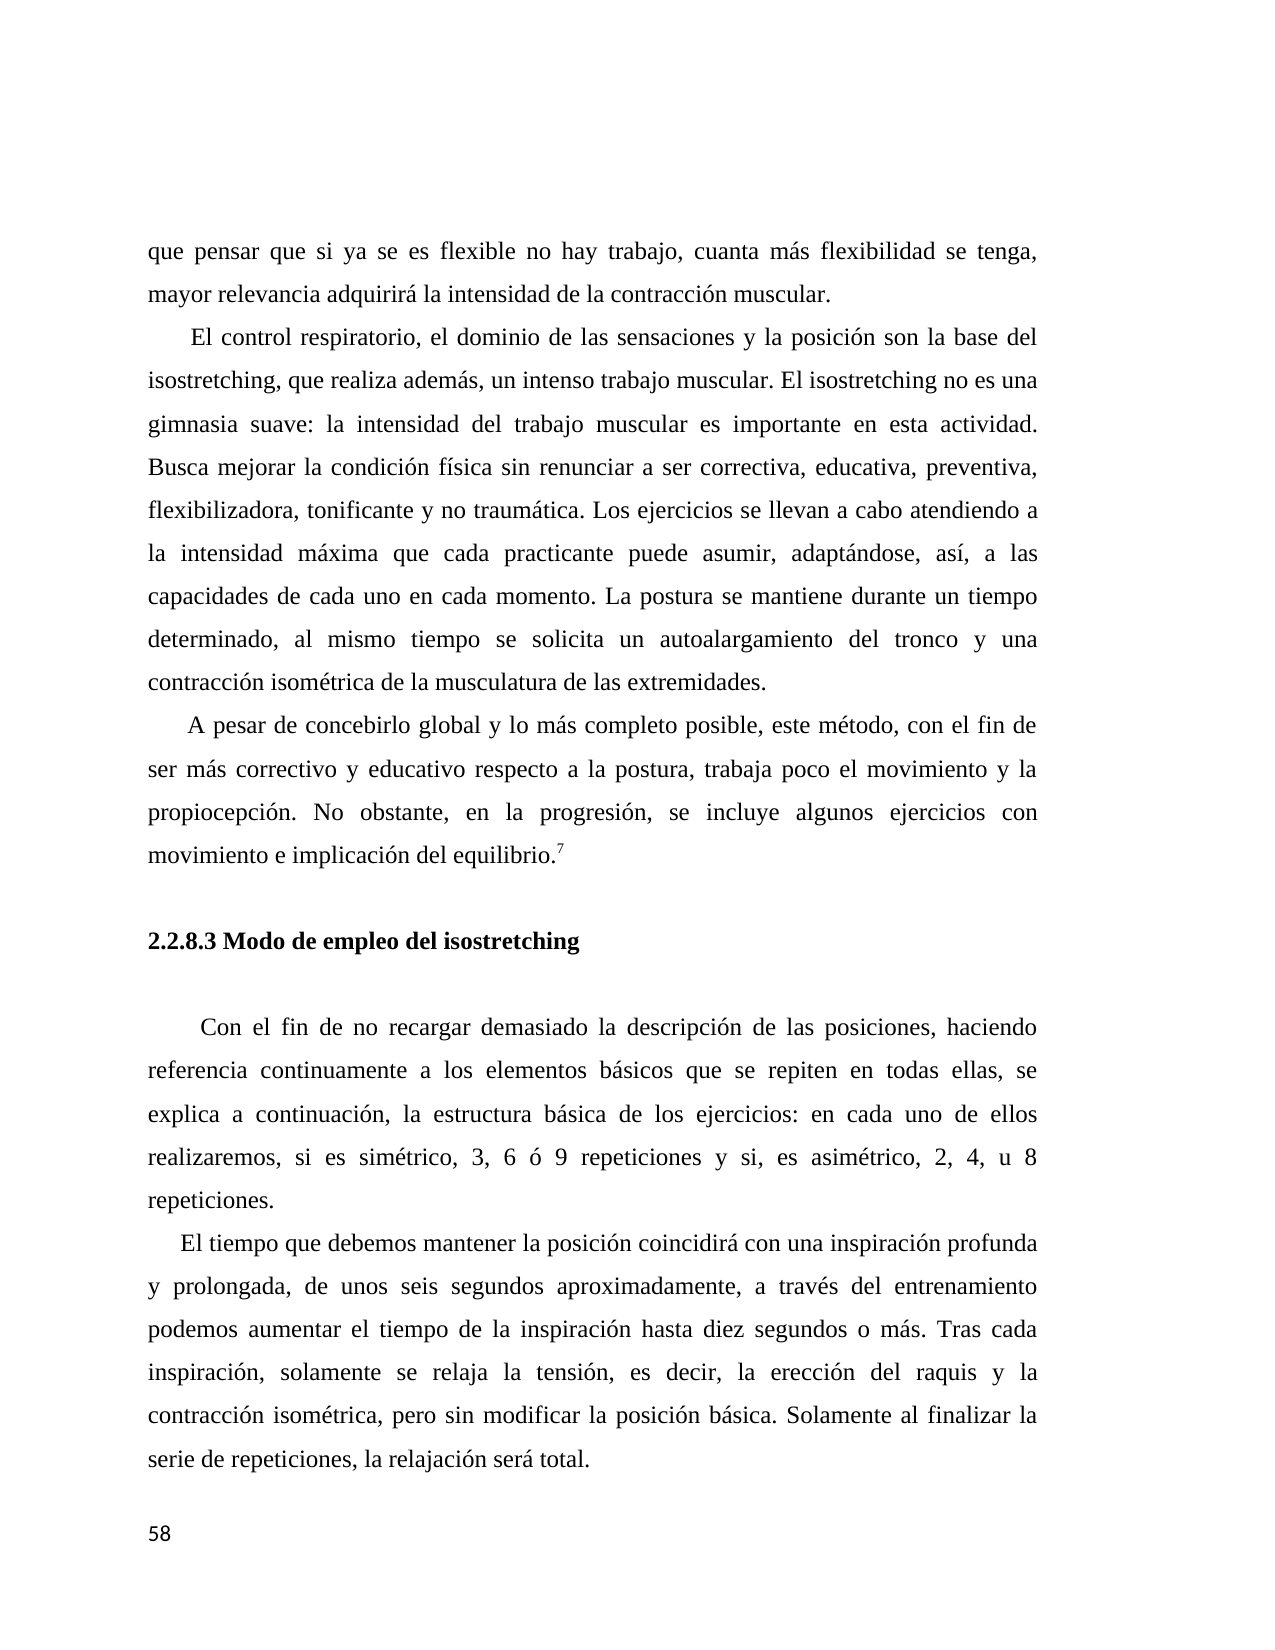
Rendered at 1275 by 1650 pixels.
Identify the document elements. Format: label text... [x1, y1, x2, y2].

text El control respiratorio, el dominio de las sensaciones y la posición son la base del isostretching, que realiza además, un intenso trabajo muscular. El isostretching no es una gimnasia suave: la intensidad del trabajo muscular es importante en esta actividad. Busca mejorar la condición física sin renunciar a ser correctiva, educativa, preventiva, flexibilizadora, tonificante y no traumática. Los ejercicios se llevan a cabo atendiendo a la intensidad máxima que cada practicante puede asumir, adaptándose, así, a las capacidades de cada uno en cada momento. La postura se mantiene durante un tiempo determinado, al mismo tiempo se solicita un autoalargamiento del tronco y una contracción isométrica de la musculatura de las extremidades. [148, 322, 1039, 696]
text A pesar de concebirlo global y lo más completo posible, este método, con el fin de ser más correctivo y educativo respecto a la postura, trabaja poco el movimiento y la propiocepción. No obstante, en la progresión, se incluye algunos ejercicios con movimiento e implicación del equilibrio.7 [148, 711, 1039, 869]
text El tiempo que debemos mantener la posición coincidirá con una inspiración profunda y prolongada, de unos seis segundos aproximadamente, a través del entrenamiento podemos aumentar el tiempo de la inspiración hasta diez segundos o más. Tras cada inspiración, solamente se relaja la tensión, es decir, la erección del raquis y la contracción isométrica, pero sin modificar la posición básica. Solamente al finalizar la serie de repeticiones, la relajación será total. [148, 1228, 1039, 1472]
text Con el fin de no recargar demasiado la descripción de las posiciones, haciendo referencia continuamente a los elementos básicos que se repiten en todas ellas, se explica a continuación, la estructura básica de los ejercicios: en cada uno de ellos realizaremos, si es simétrico, 3, 6 ó 9 repeticiones y si, es asimétrico, 2, 4, u 8 repeticiones. [148, 1012, 1039, 1214]
text que pensar que si ya se es flexible no hay trabajo, cuanta más flexibilidad se tenga, mayor relevancia adquirirá la intensidad de la contracción muscular. [148, 236, 1039, 308]
text 2.2.8.3 Modo de empleo del isostretching [148, 926, 1039, 955]
